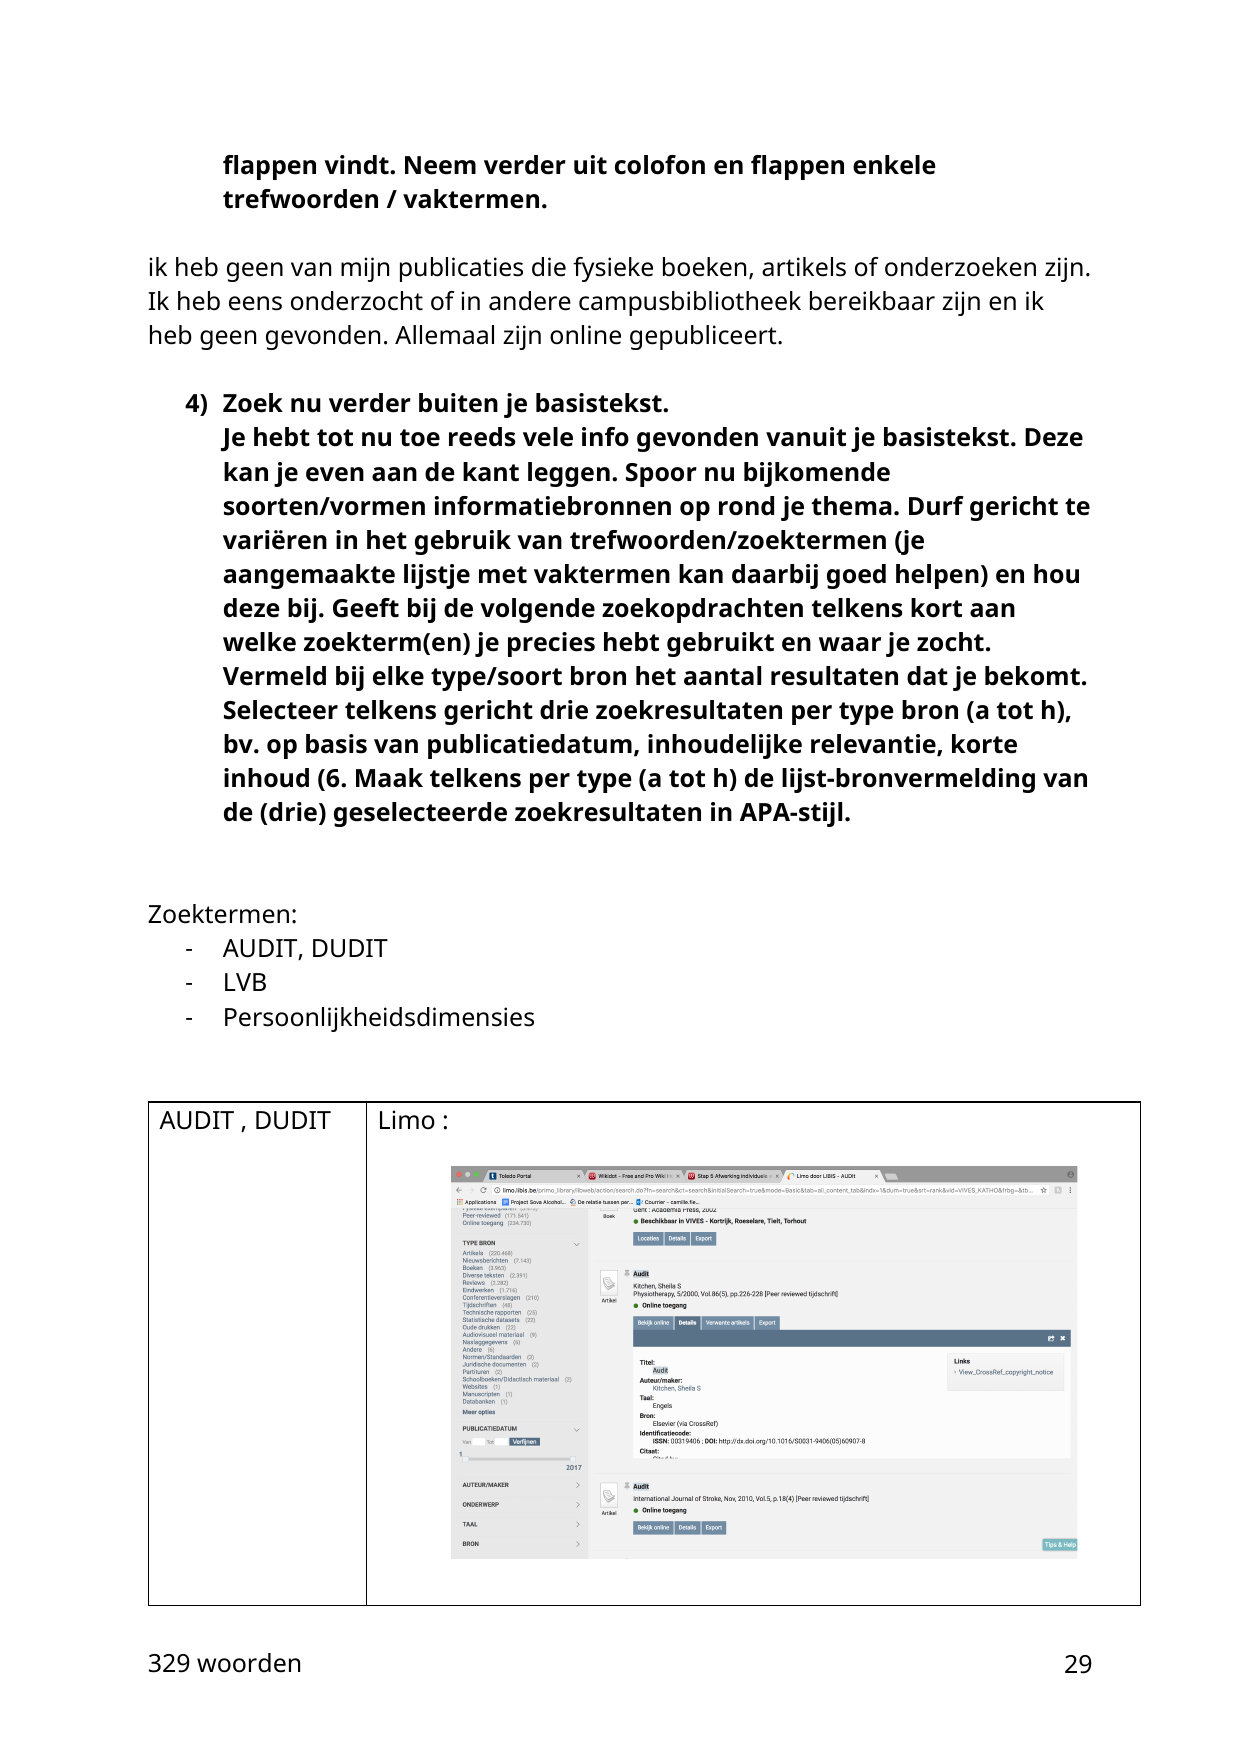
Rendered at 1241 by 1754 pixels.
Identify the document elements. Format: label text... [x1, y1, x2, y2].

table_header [367, 1103, 1140, 1605]
list LVB [185, 965, 1093, 999]
text ik heb geen van mijn publicaties die fysieke boeken, artikels of onderzoeken zijn. Ik heb eens onderzocht of in andere campusbibliotheek bereikbaar zijn en ik heb geen gevonden. Allemaal zijn online gepubliceert. [148, 250, 1093, 352]
table_header AUDIT , DUDIT [149, 1103, 366, 1605]
list Zoek nu verder buiten je basistekst. [185, 386, 1093, 420]
list Persoonlijkheidsdimensies [185, 999, 1093, 1033]
list AUDIT, DUDIT [185, 931, 1093, 965]
list Je hebt tot nu toe reeds vele info gevonden vanuit je basistekst. Deze kan je even aan de kant leggen. Spoor nu bijkomende soorten/vormen informatiebronnen op rond je thema. Durf gericht te variëren in het gebruik van trefwoorden/zoektermen (je aangemaakte lijstje met vaktermen kan daarbij goed helpen) en hou deze bij. Geeft bij de volgende zoekopdrachten telkens kort aan welke zoekterm(en) je precies hebt gebruikt en waar je zocht. Vermeld bij elke type/soort bron het aantal resultaten dat je bekomt. Selecteer telkens gericht drie zoekresultaten per type bron (a tot h), bv. op basis van publicatiedatum, inhoudelijke relevantie, korte inhoud (6. Maak telkens per type (a tot h) de lijst-bronvermelding van de (drie) geselecteerde zoekresultaten in APA-stijl. [223, 420, 1093, 829]
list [223, 148, 1093, 216]
text Zoektermen: [148, 897, 1093, 931]
